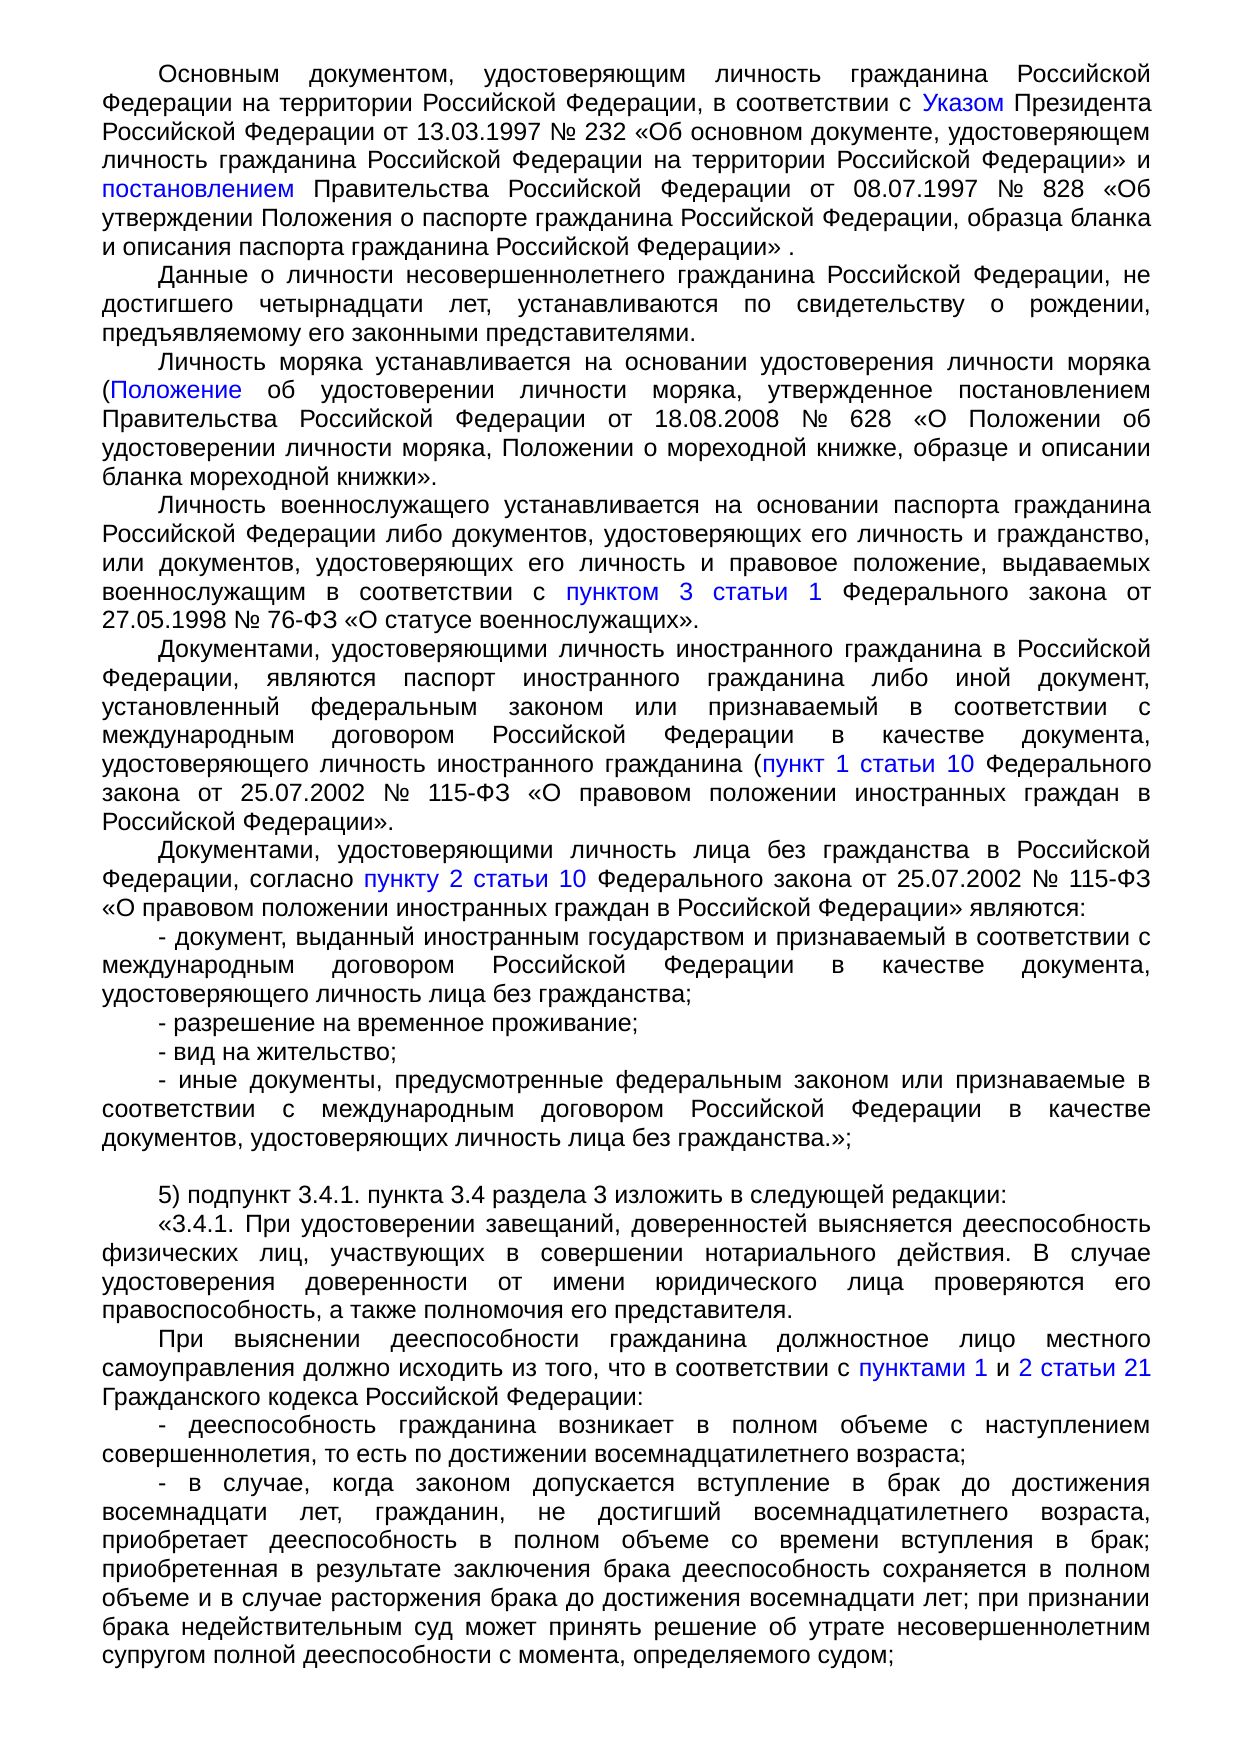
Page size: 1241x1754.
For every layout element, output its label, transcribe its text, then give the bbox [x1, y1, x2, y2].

text Личность моряка устанавливается на основании удостоверения личности моряка (Положение об удостоверении личности моряка, утвержденное постановлением Правительства Российской Федерации от 18.08.2008 № 628 «О Положении об удостоверении личности моряка, Положении о мореходной книжке, образце и описании бланка мореходной книжки». [102, 347, 1152, 490]
text Документами, удостоверяющими личность лица без гражданства в Российской Федерации, согласно пункту 2 статьи 10 Федерального закона от 25.07.2002 № 115-ФЗ «О правовом положении иностранных граждан в Российской Федерации» являются: [102, 835, 1152, 922]
text 5) подпункт 3.4.1. пункта 3.4 раздела 3 изложить в следующей редакции: [102, 1180, 1152, 1209]
text Основным документом, удостоверяющим личность гражданина Российской Федерации на территории Российской Федерации, в соответствии с Указом Президента Российской Федерации от 13.03.1997 № 232 «Об основном документе, удостоверяющем личность гражданина Российской Федерации на территории Российской Федерации» и постановлением Правительства Российской Федерации от 08.07.1997 № 828 «Об утверждении Положения о паспорте гражданина Российской Федерации, образца бланка и описания паспорта гражданина Российской Федерации» . [102, 59, 1152, 260]
text «3.4.1. При удостоверении завещаний, доверенностей выясняется дееспособность физических лиц, участвующих в совершении нотариального действия. В случае удостоверения доверенности от имени юридического лица проверяются его правоспособность, а также полномочия его представителя. [102, 1209, 1152, 1324]
text - иные документы, предусмотренные федеральным законом или признаваемые в соответствии с международным договором Российской Федерации в качестве документов, удостоверяющих личность лица без гражданства.»; [102, 1065, 1152, 1152]
text Данные о личности несовершеннолетнего гражданина Российской Федерации, не достигшего четырнадцати лет, устанавливаются по свидетельству о рождении, предъявляемому его законными представителями. [102, 260, 1152, 347]
text При выяснении дееспособности гражданина должностное лицо местного самоуправления должно исходить из того, что в соответствии с пунктами 1 и 2 статьи 21 Гражданского кодекса Российской Федерации: [102, 1324, 1152, 1410]
text Личность военнослужащего устанавливается на основании паспорта гражданина Российской Федерации либо документов, удостоверяющих его личность и гражданство, или документов, удостоверяющих его личность и правовое положение, выдаваемых военнослужащим в соответствии с пунктом 3 статьи 1 Федерального закона от 27.05.1998 № 76-ФЗ «О статусе военнослужащих». [102, 490, 1152, 634]
text - вид на жительство; [102, 1037, 1152, 1065]
text Документами, удостоверяющими личность иностранного гражданина в Российской Федерации, являются паспорт иностранного гражданина либо иной документ, установленный федеральным законом или признаваемый в соответствии с международным договором Российской Федерации в качестве документа, удостоверяющего личность иностранного гражданина (пункт 1 статьи 10 Федерального закона от 25.07.2002 № 115-ФЗ «О правовом положении иностранных граждан в Российской Федерации». [102, 634, 1152, 835]
text - документ, выданный иностранным государством и признаваемый в соответствии с международным договором Российской Федерации в качестве документа, удостоверяющего личность лица без гражданства; [102, 922, 1152, 1008]
text - дееспособность гражданина возникает в полном объеме с наступлением совершеннолетия, то есть по достижении восемнадцатилетнего возраста; [102, 1410, 1152, 1468]
text - разрешение на временное проживание; [102, 1008, 1152, 1037]
text - в случае, когда законом допускается вступление в брак до достижения восемнадцати лет, гражданин, не достигший восемнадцатилетнего возраста, приобретает дееспособность в полном объеме со времени вступления в брак; приобретенная в результате заключения брака дееспособность сохраняется в полном объеме и в случае расторжения брака до достижения восемнадцати лет; при признании брака недействительным суд может принять решение об утрате несовершеннолетним супругом полной дееспособности с момента, определяемого судом; [102, 1468, 1152, 1669]
